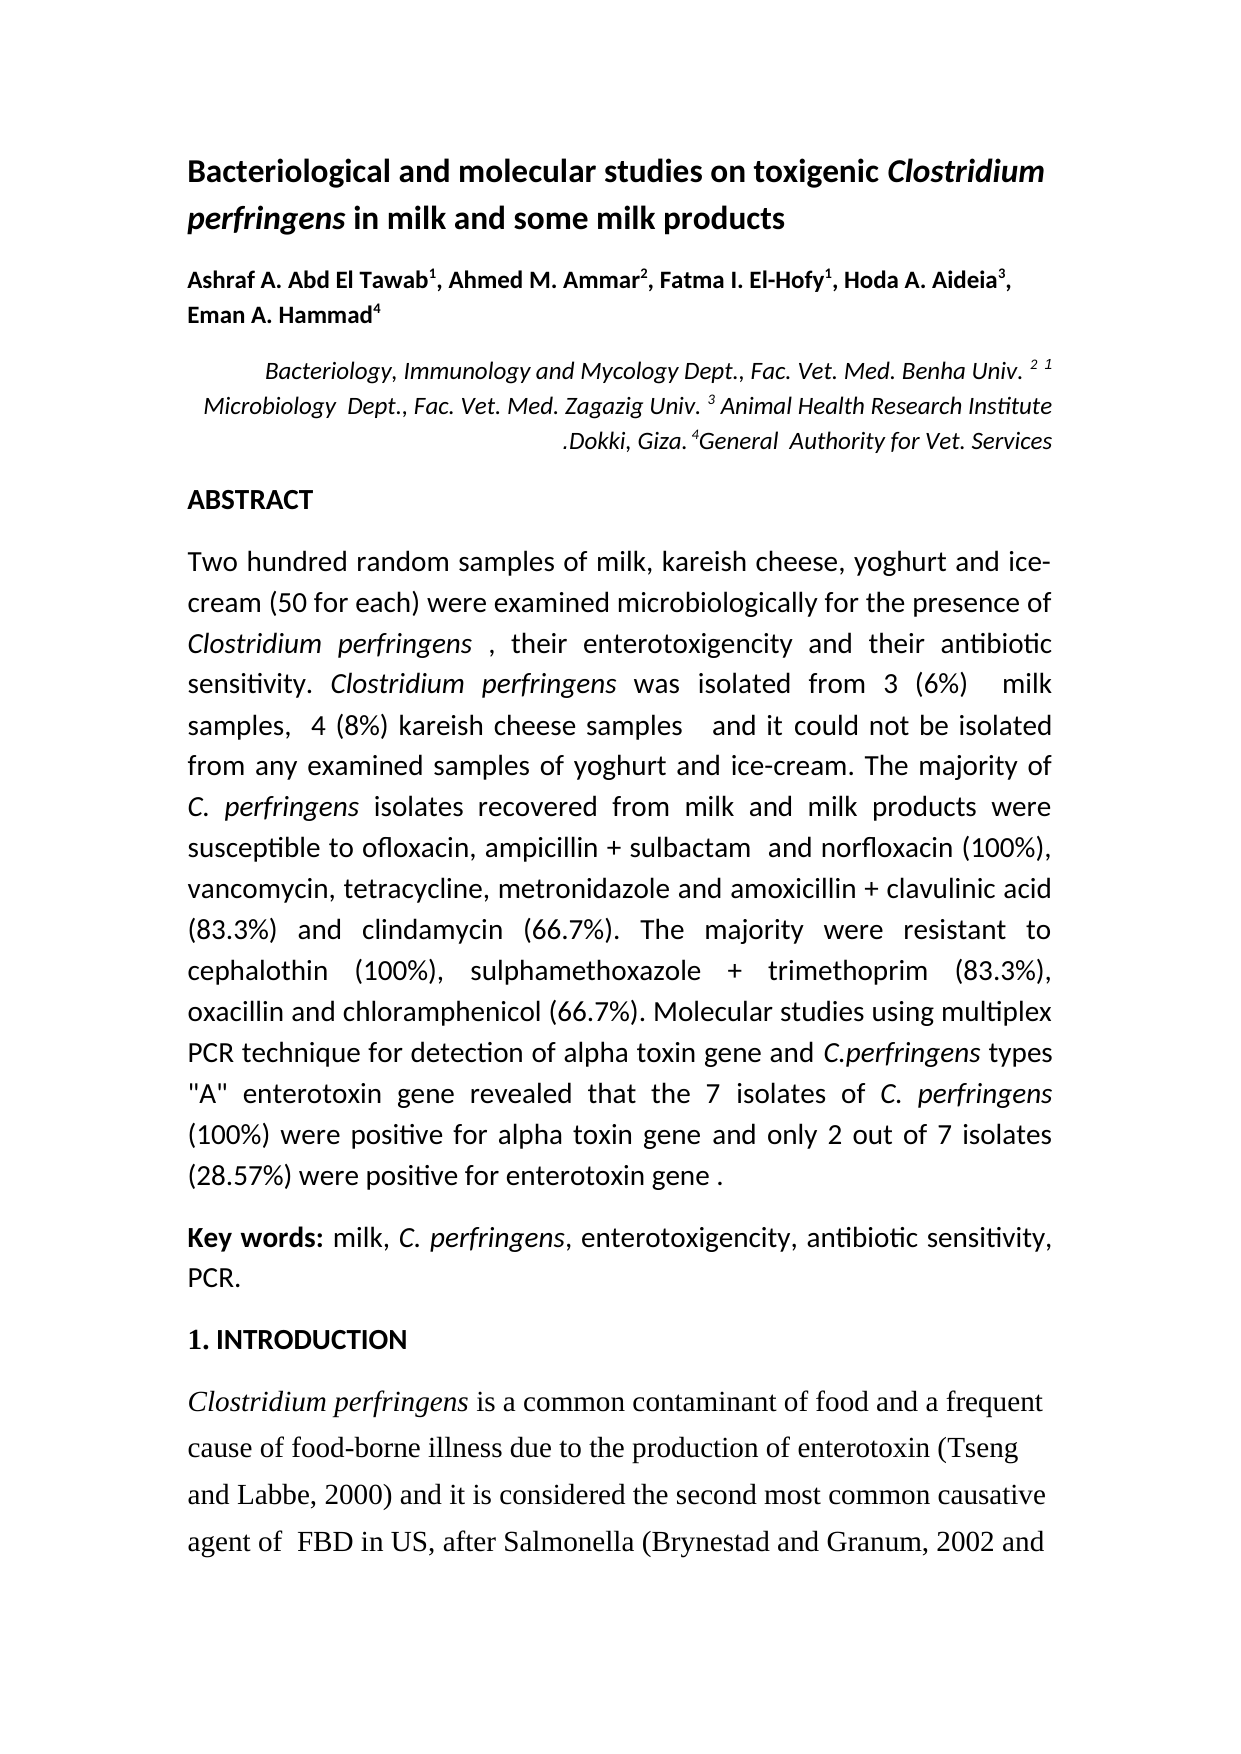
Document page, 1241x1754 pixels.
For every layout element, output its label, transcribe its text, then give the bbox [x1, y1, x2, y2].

text Bacteriological and molecular studies on toxigenic Clostridium perfringens in milk and some milk products [187, 150, 1053, 237]
text Ashraf A. Abd El Tawab1, Ahmed M. Ammar2, Fatma I. El-Hofy1, Hoda A. Aideia3, Eman A. Hammad4 [187, 264, 1053, 330]
text Key words: milk, C. perfringens, enterotoxigencity, antibiotic sensitivity, PCR. [187, 1219, 1053, 1295]
text ABSTRACT [187, 481, 1053, 517]
text 1 Bacteriology, Immunology and Mycology Dept., Fac. Vet. Med. Benha Univ. 2 Microbiology Dept., Fac. Vet. Med. Zagazig Univ. 3 Animal Health Research Institute Dokki, Giza. 4General Authority for Vet. Services. [187, 355, 1053, 456]
text Two hundred random samples of milk, kareish cheese, yoghurt and ice-cream (50 for each) were examined microbiologically for the presence of Clostridium perfringens , their enterotoxigencity and their antibiotic sensitivity. Clostridium perfringens was isolated from 3 (6%) milk samples, 4 (8%) kareish cheese samples and it could not be isolated from any examined samples of yoghurt and ice-cream. The majority of C. perfringens isolates recovered from milk and milk products were susceptible to ofloxacin, ampicillin + sulbactam and norfloxacin (100%), vancomycin, tetracycline, metronidazole and amoxicillin + clavulinic acid (83.3%) and clindamycin (66.7%). The majority were resistant to cephalothin (100%), sulphamethoxazole + trimethoprim (83.3%), oxacillin and chloramphenicol (66.7%). Molecular studies using multiplex PCR technique for detection of alpha toxin gene and C.perfringens types "A" enterotoxin gene revealed that the 7 isolates of C. perfringens (100%) were positive for alpha toxin gene and only 2 out of 7 isolates (28.57%) were positive for enterotoxin gene . [187, 543, 1053, 1192]
text 1. Introduction [187, 1321, 1053, 1357]
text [187, 1384, 1053, 1558]
